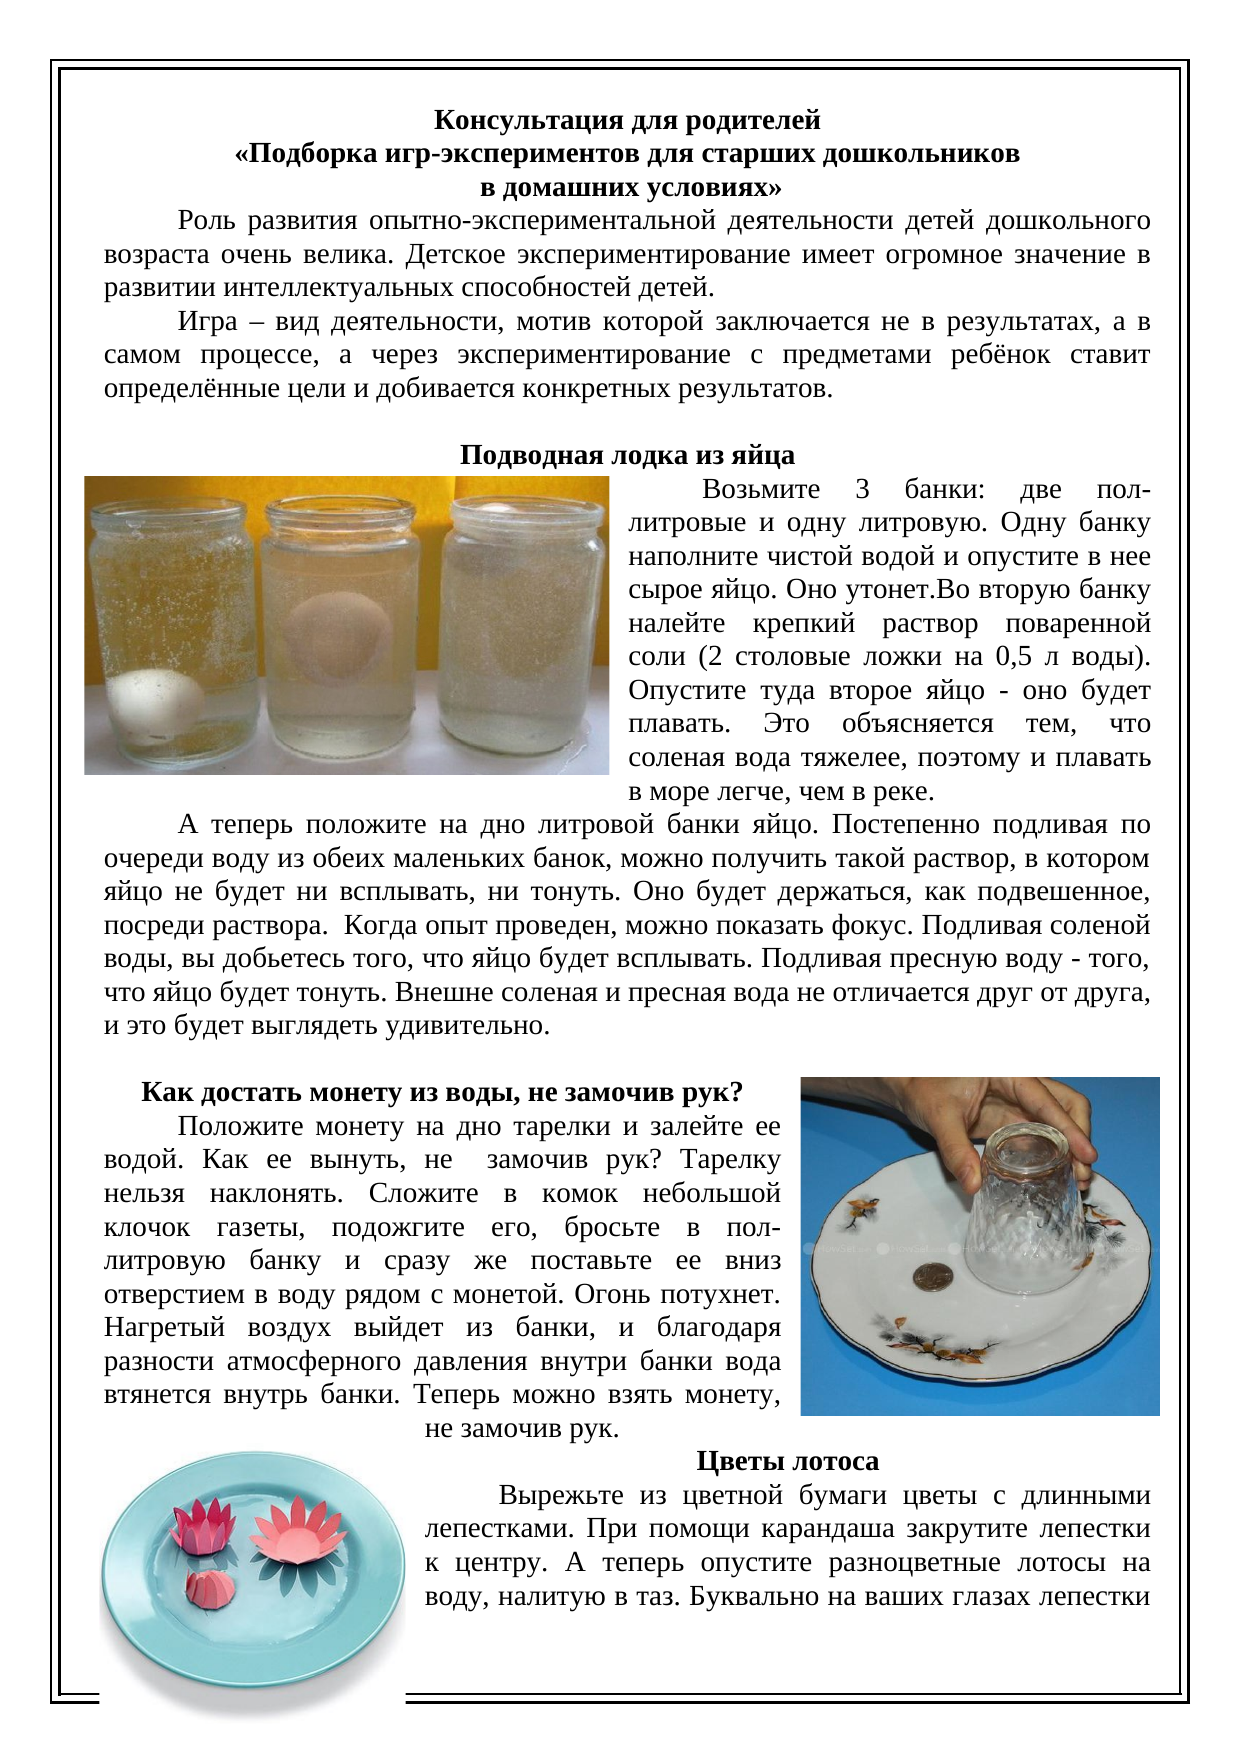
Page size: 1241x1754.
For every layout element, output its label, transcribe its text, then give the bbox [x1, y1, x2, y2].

picture [84, 476, 610, 774]
text А теперь положите на дно литровой банки яйцо. Постепенно подливая по очереди воду из обеих маленьких банок, можно получить такой раствор, в котором яйцо не будет ни всплывать, ни тонуть. Оно будет держаться, как подвешенное, посреди раствора. Когда опыт проведен, можно показать фокус. Подливая соленой воды, вы добьетесь того, что яйцо будет всплывать. Подливая пресную воду - того, что яйцо будет тонуть. Внешне соленая и пресная вода не отличается друг от друга, и это будет выглядеть удивительно. [103, 806, 1152, 1041]
text «Подборка игр-экспериментов для старших дошкольников [103, 135, 1152, 169]
text Игра – вид деятельности, мотив которой заключается не в результатах, а в самом процессе, а через экспериментирование с предметами ребёнок ставит определённые цели и добивается конкретных результатов. [103, 303, 1152, 404]
text Как достать монету из воды, не замочив рук? [103, 1074, 1152, 1108]
picture [800, 1077, 1160, 1416]
text Цветы лотоса [406, 1443, 1152, 1477]
text Консультация для родителей [103, 102, 1152, 135]
text в домашних условиях» [103, 169, 1152, 202]
text Роль развития опытно-экспериментальной деятельности детей дошкольного возраста очень велика. Детское экспериментирование имеет огромное значение в развитии интеллектуальных способностей детей. [103, 202, 1152, 303]
text Подводная лодка из яйца [103, 437, 1152, 471]
picture [99, 1419, 406, 1723]
